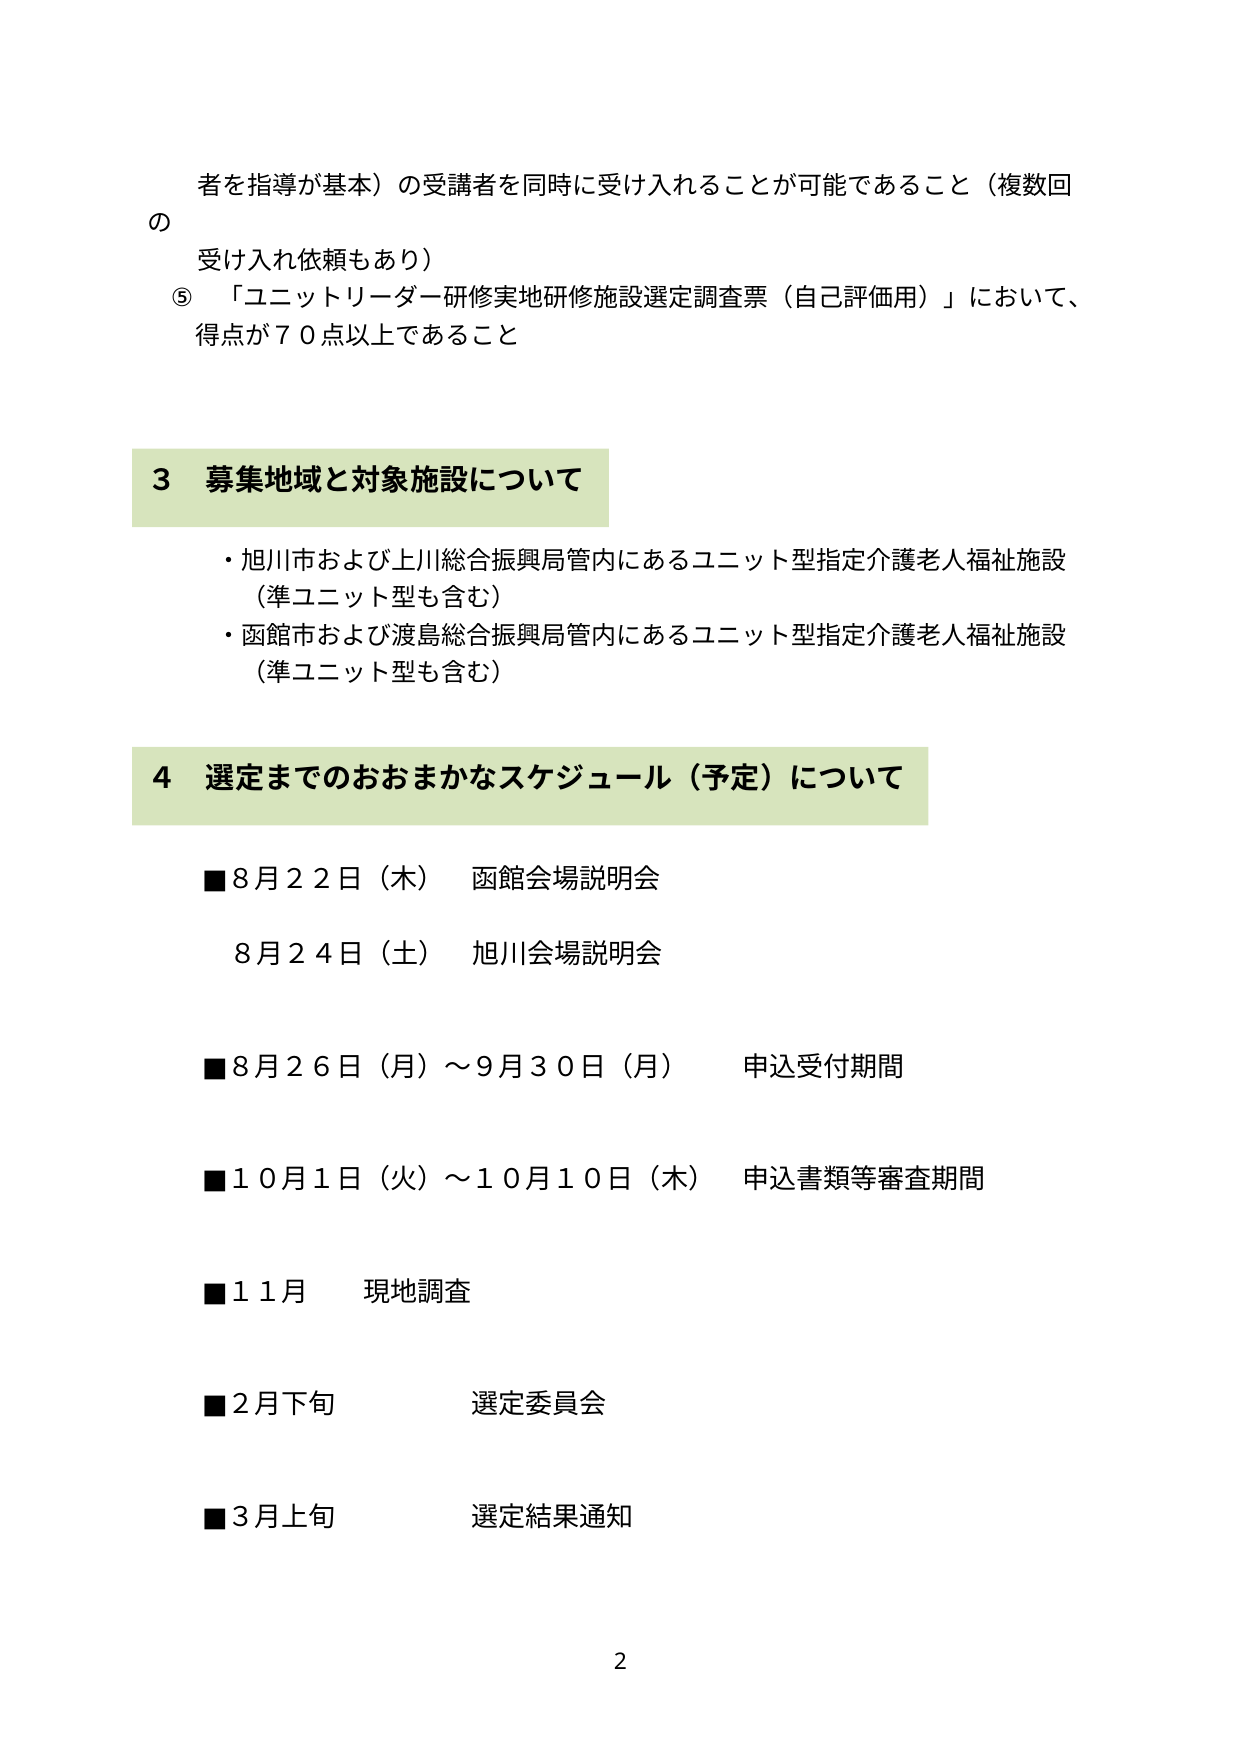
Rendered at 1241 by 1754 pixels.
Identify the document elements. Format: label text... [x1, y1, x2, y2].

text 受け入れ依頼もあり） [148, 239, 1092, 277]
text ■８月２６日（月）～９月３０日（月） 申込受付期間 [148, 1027, 1092, 1102]
text ４ 選定までのおおまかなスケジュール（予定）について [148, 764, 1092, 839]
text ８月２４日（土） 旭川会場説明会 [148, 914, 1092, 989]
text ３ 募集地域と対象施設について [148, 464, 1092, 539]
text ■１１月 現地調査 [148, 1252, 1092, 1327]
text 者を指導が基本）の受講者を同時に受け入れることが可能であること（複数回の [148, 164, 1092, 239]
text ■３月上旬 選定結果通知 [148, 1477, 1092, 1552]
text ■１０月１日（火）～１０月１０日（木） 申込書類等審査期間 [148, 1139, 1092, 1214]
text ■２月下旬 選定委員会 [148, 1364, 1092, 1439]
text ⑤ 「ユニットリーダー研修実地研修施設選定調査票（自己評価用）」において、得点が７０点以上であること [171, 277, 1092, 352]
text ・函館市および渡島総合振興局管内にあるユニット型指定介護老人福祉施設（準ユニット型も含む） [216, 614, 1092, 689]
text ■８月２２日（木） 函館会場説明会 [148, 839, 1092, 914]
text ・旭川市および上川総合振興局管内にあるユニット型指定介護老人福祉施設（準ユニット型も含む） [216, 539, 1092, 614]
